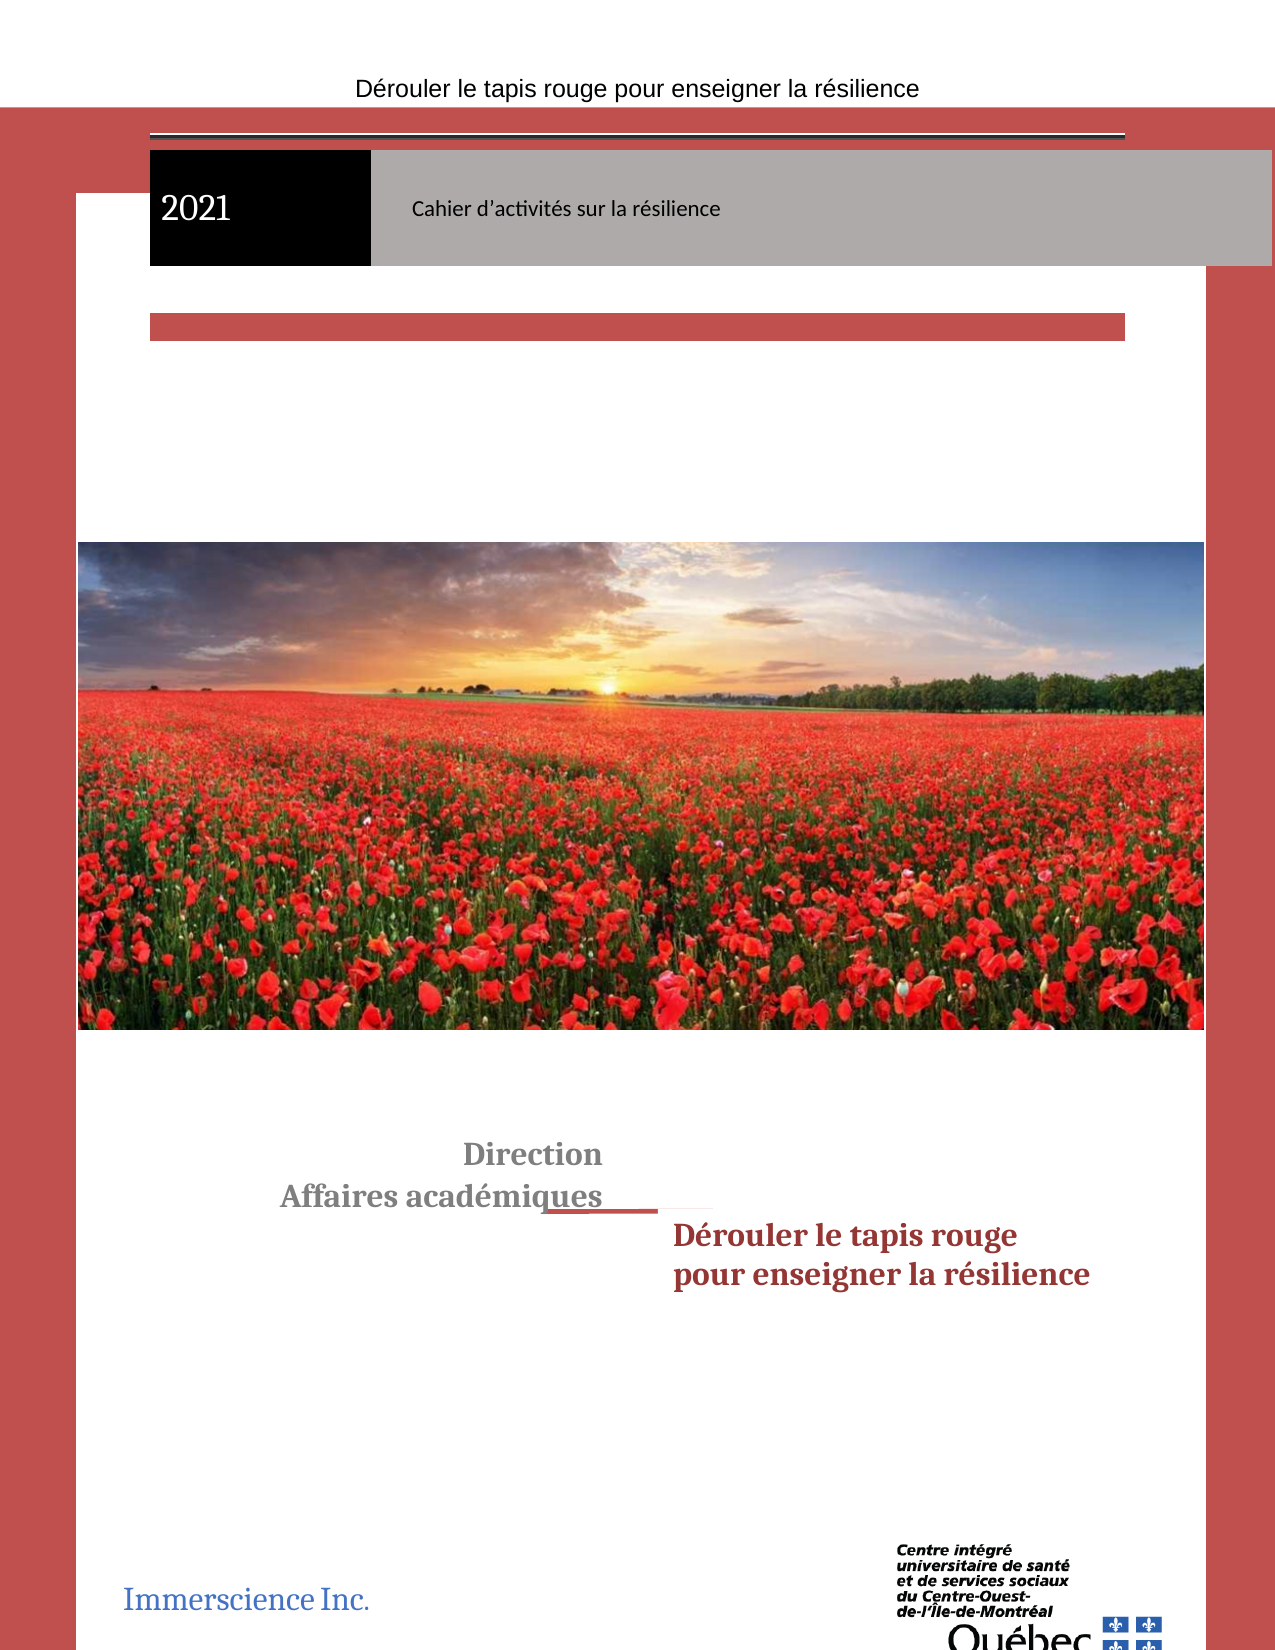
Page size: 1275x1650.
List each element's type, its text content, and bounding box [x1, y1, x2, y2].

picture [871, 1518, 1187, 1650]
table_header 2021 [150, 150, 371, 266]
picture [78, 542, 1204, 1030]
